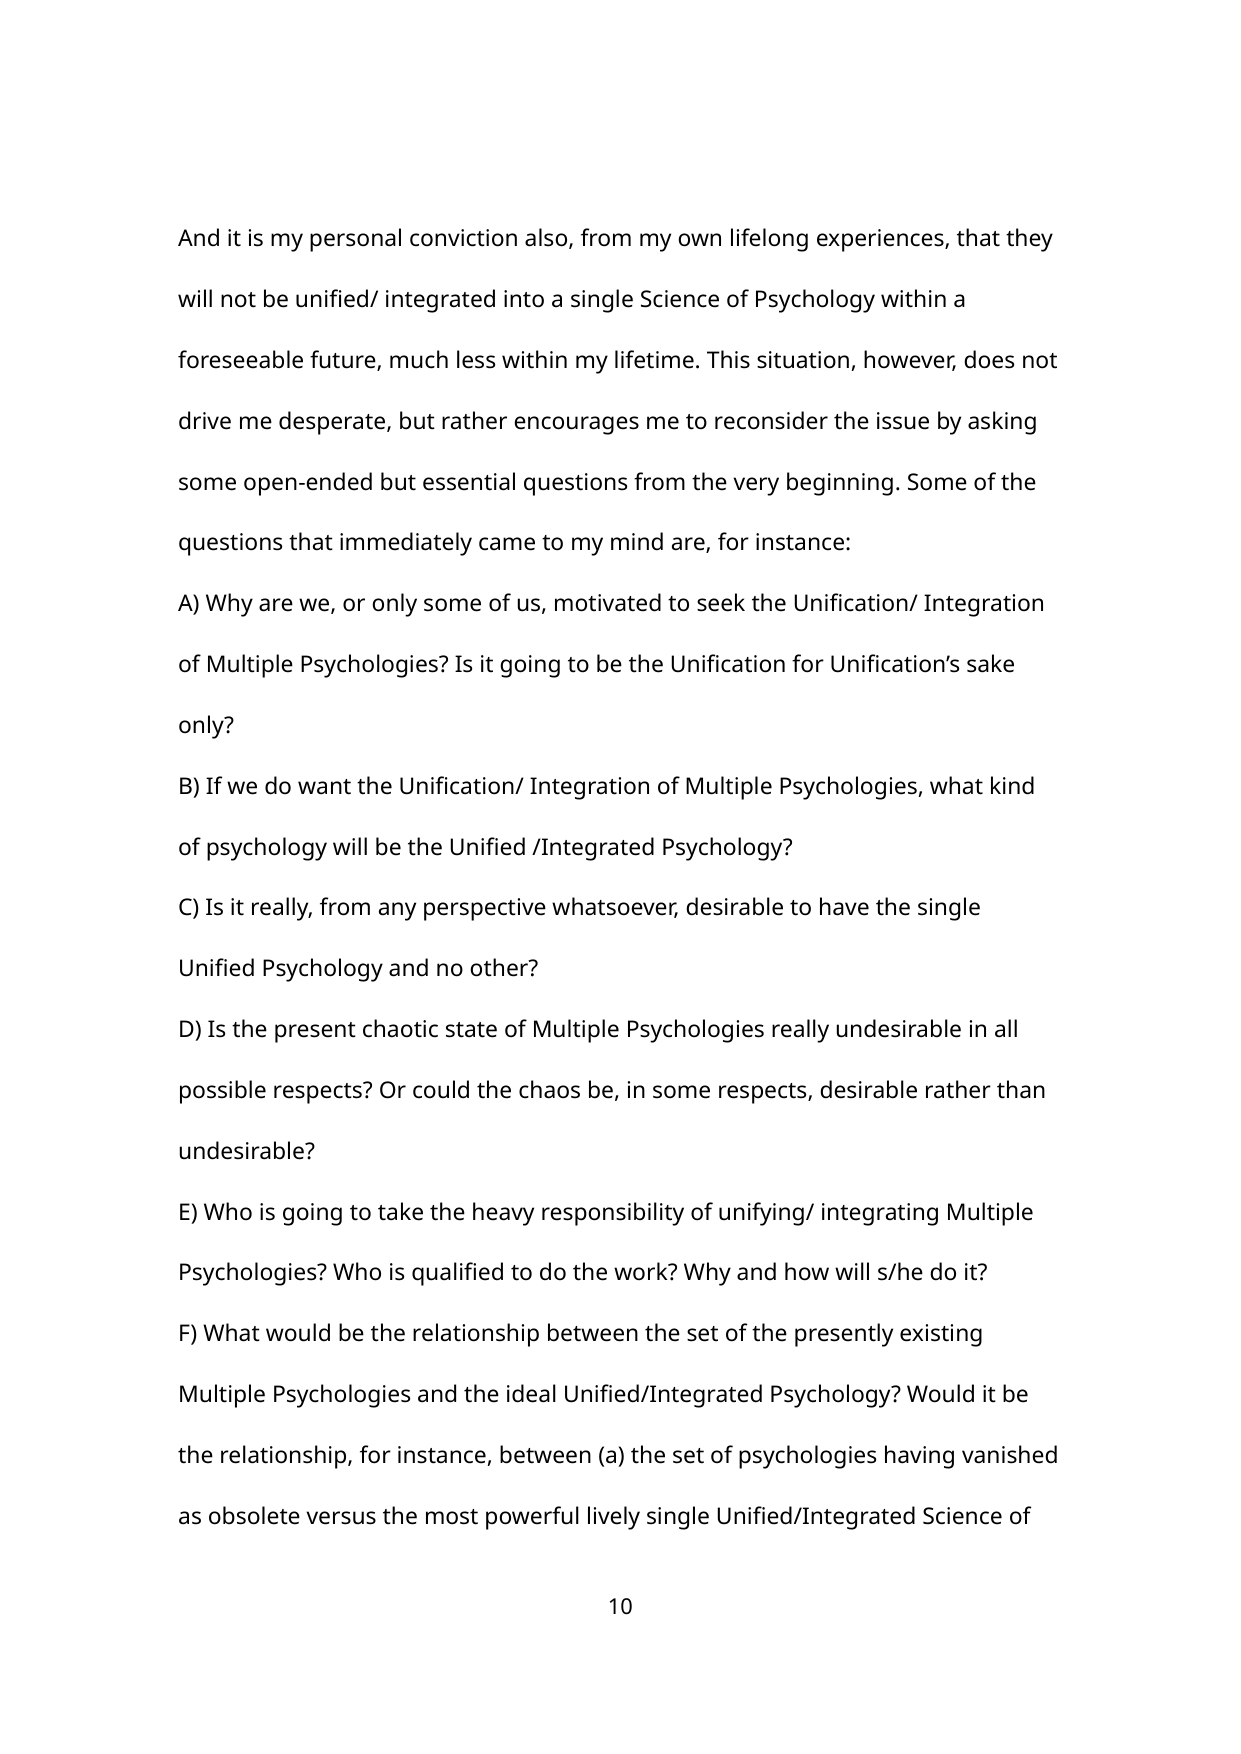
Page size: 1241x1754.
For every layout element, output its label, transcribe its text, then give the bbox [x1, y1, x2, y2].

text B) If we do want the Unification/ Integration of Multiple Psychologies, what kind of psychology will be the Unified /Integrated Psychology? [178, 755, 1062, 877]
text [178, 1302, 1062, 1546]
text D) Is the present chaotic state of Multiple Psychologies really undesirable in all possible respects? Or could the chaos be, in some respects, desirable rather than undesirable? [178, 998, 1062, 1181]
text E) Who is going to take the heavy responsibility of unifying/ integrating Multiple Psychologies? Who is qualified to do the work? Why and how will s/he do it? [178, 1181, 1062, 1302]
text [178, 207, 1062, 572]
text A) Why are we, or only some of us, motivated to seek the Unification/ Integration of Multiple Psychologies? Is it going to be the Unification for Unification’s sake only? [178, 572, 1062, 755]
text C) Is it really, from any perspective whatsoever, desirable to have the single Unified Psychology and no other? [178, 877, 1062, 998]
